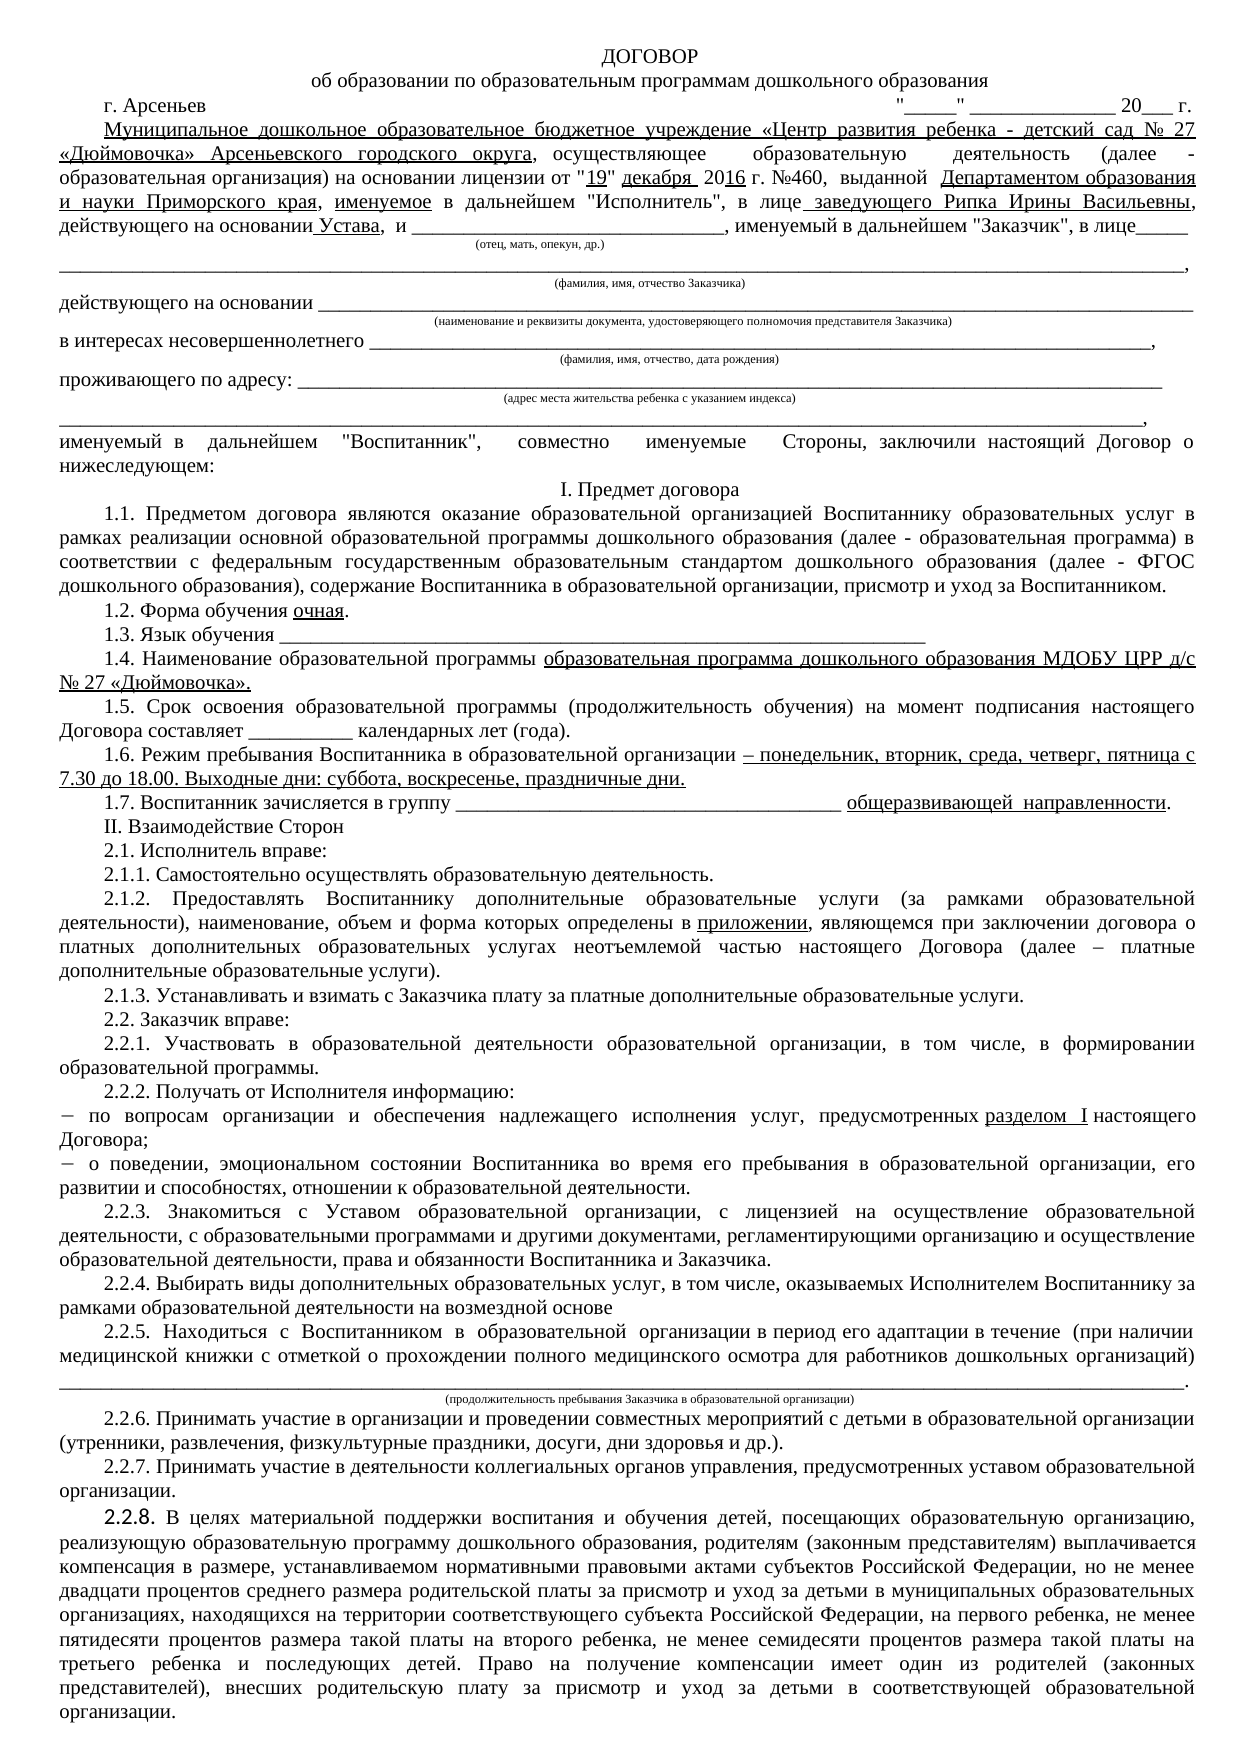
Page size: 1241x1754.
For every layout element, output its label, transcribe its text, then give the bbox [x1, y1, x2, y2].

text именуемый в дальнейшем "Воспитанник", совместно именуемые Стороны, заключили настоящий Договор о нижеследующем: [59, 429, 1196, 477]
text (адрес места жительства ребенка с указанием индекса) [59, 391, 1196, 405]
text 2.2.5. Находиться с Воспитанником в образовательной организации в период его адаптации в течение (при наличии медицинской книжки с отметкой о прохождении полного медицинского осмотра для работников дошкольных организаций) ____________________________________________________________________________________________________________. [59, 1319, 1196, 1392]
text I. Предмет договора [59, 477, 1196, 501]
list по вопросам организации и обеспечения надлежащего исполнения услуг, предусмотренных разделом I настоящего Договора; [59, 1103, 1196, 1151]
text 1.6. Режим пребывания Воспитанника в образовательной организации – понедельник, вторник, среда, четверг, пятница с 7.30 до 18.00. Выходные дни: суббота, воскресенье, праздничные дни. [59, 742, 1196, 790]
text 2.2.2. Получать от Исполнителя информацию: [59, 1079, 1196, 1103]
list о поведении, эмоциональном состоянии Воспитанника во время его пребывания в образовательной организации, его развитии и способностях, отношении к образовательной деятельности. [59, 1151, 1196, 1199]
text 1.1. Предметом договора являются оказание образовательной организацией Воспитаннику образовательных услуг в рамках реализации основной образовательной программы дошкольного образования (далее - образовательная программа) в соответствии с федеральным государственным образовательным стандартом дошкольного образования (далее - ФГОС дошкольного образования), содержание Воспитанника в образовательной организации, присмотр и уход за Воспитанником. [59, 501, 1196, 597]
text ________________________________________________________________________________________________________, [59, 405, 1196, 429]
text действующего на основании ____________________________________________________________________________________ [59, 290, 1196, 314]
text 2.1.3. Устанавливать и взимать с Заказчика плату за платные дополнительные образовательные услуги. [59, 982, 1196, 1007]
text 2.1.1. Самостоятельно осуществлять образовательную деятельность. [59, 862, 1196, 886]
text 2.2.7. Принимать участие в деятельности коллегиальных органов управления, предусмотренных уставом образовательной организации. [59, 1454, 1196, 1502]
text проживающего по адресу: ___________________________________________________________________________________ [59, 367, 1196, 391]
text 1.3. Язык обучения ______________________________________________________________ [59, 622, 1196, 646]
text (отец, мать, опекун, др.) [59, 237, 1196, 251]
text 2.2.1. Участвовать в образовательной деятельности образовательной организации, в том числе, в формировании образовательной программы. [59, 1031, 1196, 1079]
text 2.2.3. Знакомиться с Уставом образовательной организации, с лицензией на осуществление образовательной деятельности, с образовательными программами и другими документами, регламентирующими организацию и осуществление образовательной деятельности, права и обязанности Воспитанника и Заказчика. [59, 1199, 1196, 1271]
text II. Взаимодействие Сторон [59, 814, 1196, 838]
text 2.1. Исполнитель вправе: [59, 838, 1196, 862]
text Муниципальное дошкольное образовательное бюджетное учреждение «Центр развития ребенка - детский сад № 27 «Дюймовочка» Арсеньевского городского округа, осуществляющее образовательную деятельность (далее - образовательная организация) на основании лицензии от "19" декабря 2016 г. №460, выданной Департаментом образования и науки Приморского края, именуемое в дальнейшем "Исполнитель", в лице заведующего Рипка Ирины Васильевны, действующего на основании Устава, и ______________________________, именуемый в дальнейшем "Заказчик", в лице_____ [59, 117, 1196, 237]
text (продолжительность пребывания Заказчика в образовательной организации) [59, 1392, 1196, 1406]
text ____________________________________________________________________________________________________________, [59, 251, 1196, 275]
text в интересах несовершеннолетнего ___________________________________________________________________________, [59, 328, 1196, 352]
text г. Арсеньев "_____" ______________ 20___ г. [59, 92, 1196, 117]
text (наименование и реквизиты документа, удостоверяющего полномочия представителя Заказчика) [59, 314, 1196, 328]
text 2.2.6. Принимать участие в организации и проведении совместных мероприятий с детьми в образовательной организации (утренники, развлечения, физкультурные праздники, досуги, дни здоровья и др.). [59, 1406, 1196, 1454]
text (фамилия, имя, отчество, дата рождения) [59, 352, 1196, 367]
text 1.7. Воспитанник зачисляется в группу _____________________________________ общеразвивающей направленности. [59, 790, 1196, 814]
text 2.2. Заказчик вправе: [59, 1007, 1196, 1031]
text 1.4. Наименование образовательной программы образовательная программа дошкольного образования МДОБУ ЦРР д/с № 27 «Дюймовочка». [59, 646, 1196, 694]
text 2.1.2. Предоставлять Воспитаннику дополнительные образовательные услуги (за рамками образовательной деятельности), наименование, объем и форма которых определены в приложении, являющемся при заключении договора о платных дополнительных образовательных услугах неотъемлемой частью настоящего Договора (далее – платные дополнительные образовательные услуги). [59, 886, 1196, 982]
text 2.2.8. В целях материальной поддержки воспитания и обучения детей, посещающих образовательную организацию, реализующую образовательную программу дошкольного образования, родителям (законным представителям) выплачивается компенсация в размере, устанавливаемом нормативными правовыми актами субъектов Российской Федерации, но не менее двадцати процентов среднего размера родительской платы за присмотр и уход за детьми в муниципальных образовательных организациях, находящихся на территории соответствующего субъекта Российской Федерации, на первого ребенка, не менее пятидесяти процентов размера такой платы на второго ребенка, не менее семидесяти процентов размера такой платы на третьего ребенка и последующих детей. Право на получение компенсации имеет один из родителей (законных представителей), внесших родительскую плату за присмотр и уход за детьми в соответствующей образовательной организации. [59, 1502, 1196, 1723]
text 1.2. Форма обучения очная. [59, 597, 1196, 622]
text (фамилия, имя, отчество Заказчика) [59, 275, 1196, 290]
text 2.2.4. Выбирать виды дополнительных образовательных услуг, в том числе, оказываемых Исполнителем Воспитаннику за рамками образовательной деятельности на возмездной основе [59, 1271, 1196, 1319]
text ДОГОВОР [59, 44, 1196, 68]
text об образовании по образовательным программам дошкольного образования [59, 68, 1196, 92]
text 1.5. Срок освоения образовательной программы (продолжительность обучения) на момент подписания настоящего Договора составляет __________ календарных лет (года). [59, 694, 1196, 742]
